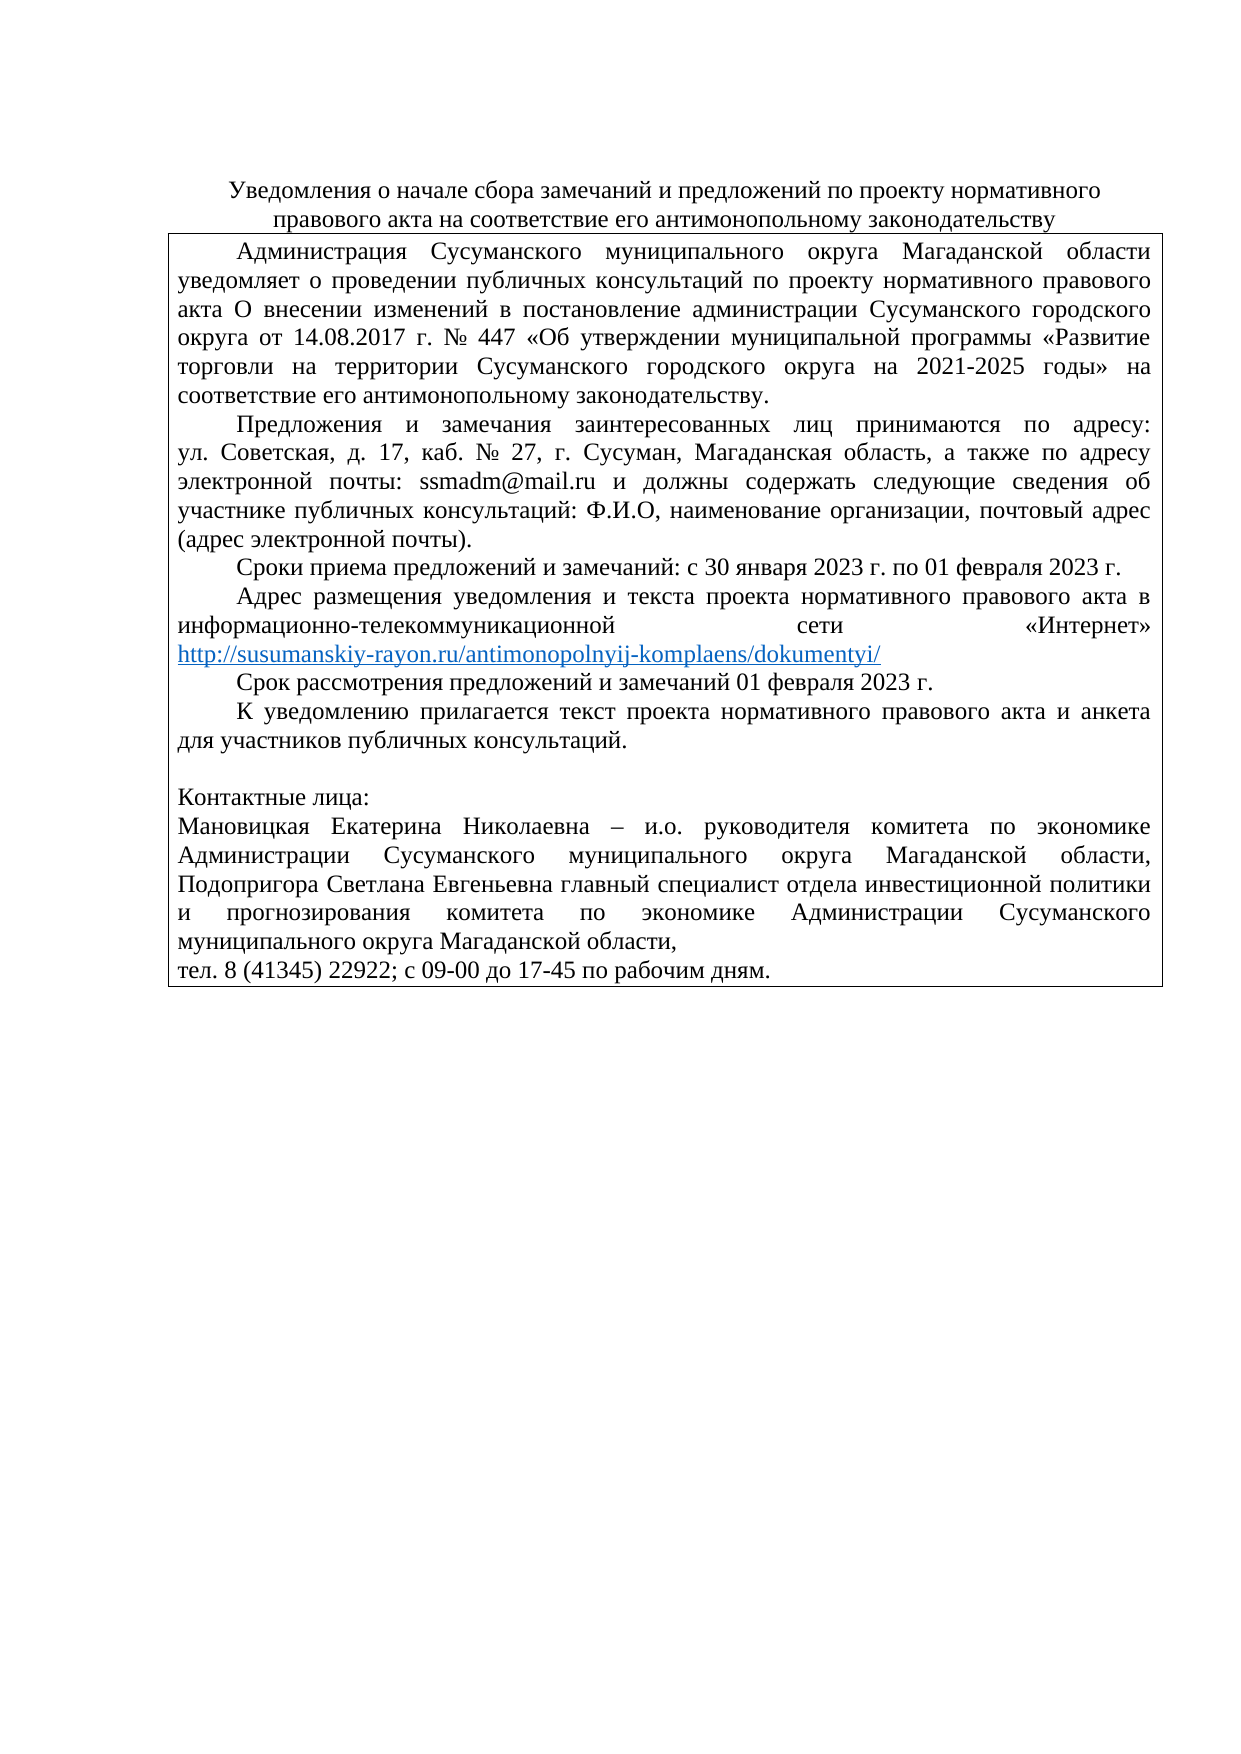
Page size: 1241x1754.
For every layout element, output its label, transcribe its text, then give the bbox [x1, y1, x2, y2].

text Адрес размещения уведомления и текста проекта нормативного правового акта в информационно-телекоммуникационной сети «Интернет» http://susumanskiy-rayon.ru/antimonopolnyij-komplaens/dokumentyi/ [177, 581, 1152, 667]
text Администрация Сусуманского муниципального округа Магаданской области уведомляет о проведении публичных консультаций по проекту нормативного правового акта О внесении изменений в постановление администрации Сусуманского городского округа от 14.08.2017 г. № 447 «Об утверждении муниципальной программы «Развитие торговли на территории Сусуманского городского округа на 2021-2025 годы» на соответствие его антимонопольному законодательству. [169, 234, 1162, 409]
text Предложения и замечания заинтересованных лиц принимаются по адресу: ул. Советская, д. 17, каб. № 27, г. Сусуман, Магаданская область, а также по адресу электронной почты: ssmadm@mail.ru и должны содержать следующие сведения об участнике публичных консультаций: Ф.И.О, наименование организации, почтовый адрес (адрес электронной почты). [177, 409, 1152, 552]
text тел. 8 (41345) 22922; с 09-00 до 17-45 по рабочим дням. [169, 952, 1162, 986]
text Контактные лица: [177, 782, 1152, 811]
text Уведомления о начале сбора замечаний и предложений по проекту нормативного правового акта на соответствие его антимонопольному законодательству [177, 176, 1152, 233]
text Мановицкая Екатерина Николаевна – и.о. руководителя комитета по экономике Администрации Сусуманского муниципального округа Магаданской области, Подопригора Светлана Евгеньевна главный специалист отдела инвестиционной политики и прогнозирования комитета по экономике Администрации Сусуманского муниципального округа Магаданской области, [177, 811, 1152, 952]
text К уведомлению прилагается текст проекта нормативного правового акта и анкета для участников публичных консультаций. [177, 696, 1152, 754]
text Сроки приема предложений и замечаний: с 30 января 2023 г. по 01 февраля 2023 г. [177, 552, 1152, 581]
text Срок рассмотрения предложений и замечаний 01 февраля 2023 г. [177, 667, 1152, 696]
